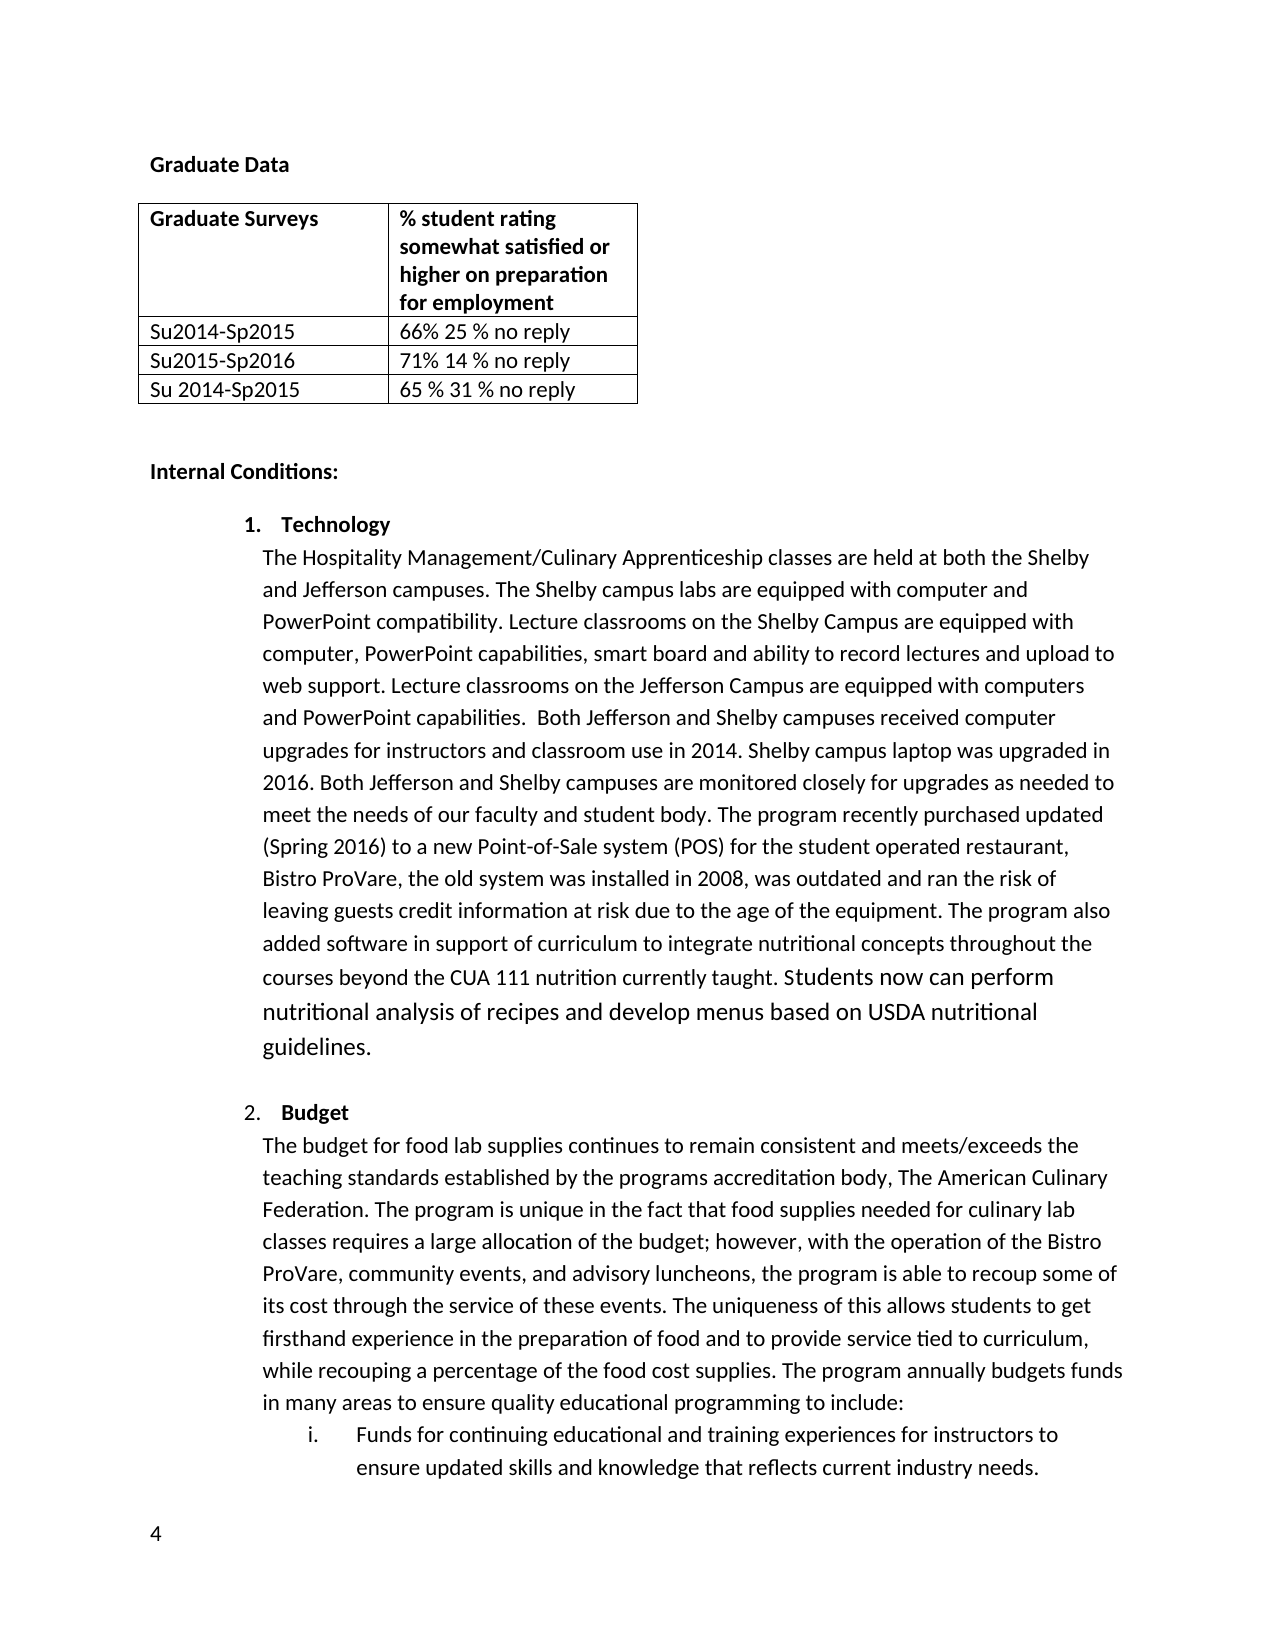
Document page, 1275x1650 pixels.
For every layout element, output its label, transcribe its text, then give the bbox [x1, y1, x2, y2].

list The budget for food lab supplies continues to remain consistent and meets/exceeds the teaching standards established by the programs accreditation body, The American Culinary Federation. The program is unique in the fact that food supplies needed for culinary lab classes requires a large allocation of the budget; however, with the operation of the Bistro ProVare, community events, and advisory luncheons, the program is able to recoup some of its cost through the service of these events. The uniqueness of this allows students to get firsthand experience in the preparation of food and to provide service tied to curriculum, while recouping a percentage of the food cost supplies. The program annually budgets funds in many areas to ensure quality educational programming to include: [262, 1131, 1125, 1416]
text Graduate Data [150, 150, 1125, 178]
table_header Graduate Surveys [139, 204, 388, 316]
table_cell Su2014-Sp2015 [139, 317, 388, 345]
table_cell 71% 14 % no reply [389, 346, 637, 374]
table_cell 66% 25 % no reply [389, 317, 637, 345]
table_header % student rating somewhat satisfied or higher on preparation for employment [389, 204, 637, 316]
table_cell Su 2014-Sp2015 [139, 375, 388, 403]
list Budget [244, 1098, 1125, 1127]
list The Hospitality Management/Culinary Apprenticeship classes are held at both the Shelby and Jefferson campuses. The Shelby campus labs are equipped with computer and PowerPoint compatibility. Lecture classrooms on the Shelby Campus are equipped with computer, PowerPoint capabilities, smart board and ability to record lectures and upload to web support. Lecture classrooms on the Jefferson Campus are equipped with computers and PowerPoint capabilities. Both Jefferson and Shelby campuses received computer upgrades for instructors and classroom use in 2014. Shelby campus laptop was upgraded in 2016. Both Jefferson and Shelby campuses are monitored closely for upgrades as needed to meet the needs of our faculty and student body. The program recently purchased updated (Spring 2016) to a new Point-of-Sale system (POS) for the student operated restaurant, Bistro ProVare, the old system was installed in 2008, was outdated and ran the risk of leaving guests credit information at risk due to the age of the equipment. The program also added software in support of curriculum to integrate nutritional concepts throughout the courses beyond the CUA 111 nutrition currently taught. Students now can perform nutritional analysis of recipes and develop menus based on USDA nutritional guidelines. [262, 543, 1125, 1062]
list Technology [244, 510, 1125, 538]
list Funds for continuing educational and training experiences for instructors to ensure updated skills and knowledge that reflects current industry needs. [319, 1420, 1125, 1481]
table_cell 65 % 31 % no reply [389, 375, 637, 403]
table_cell Su2015-Sp2016 [139, 346, 388, 374]
text Internal Conditions: [150, 457, 1125, 485]
